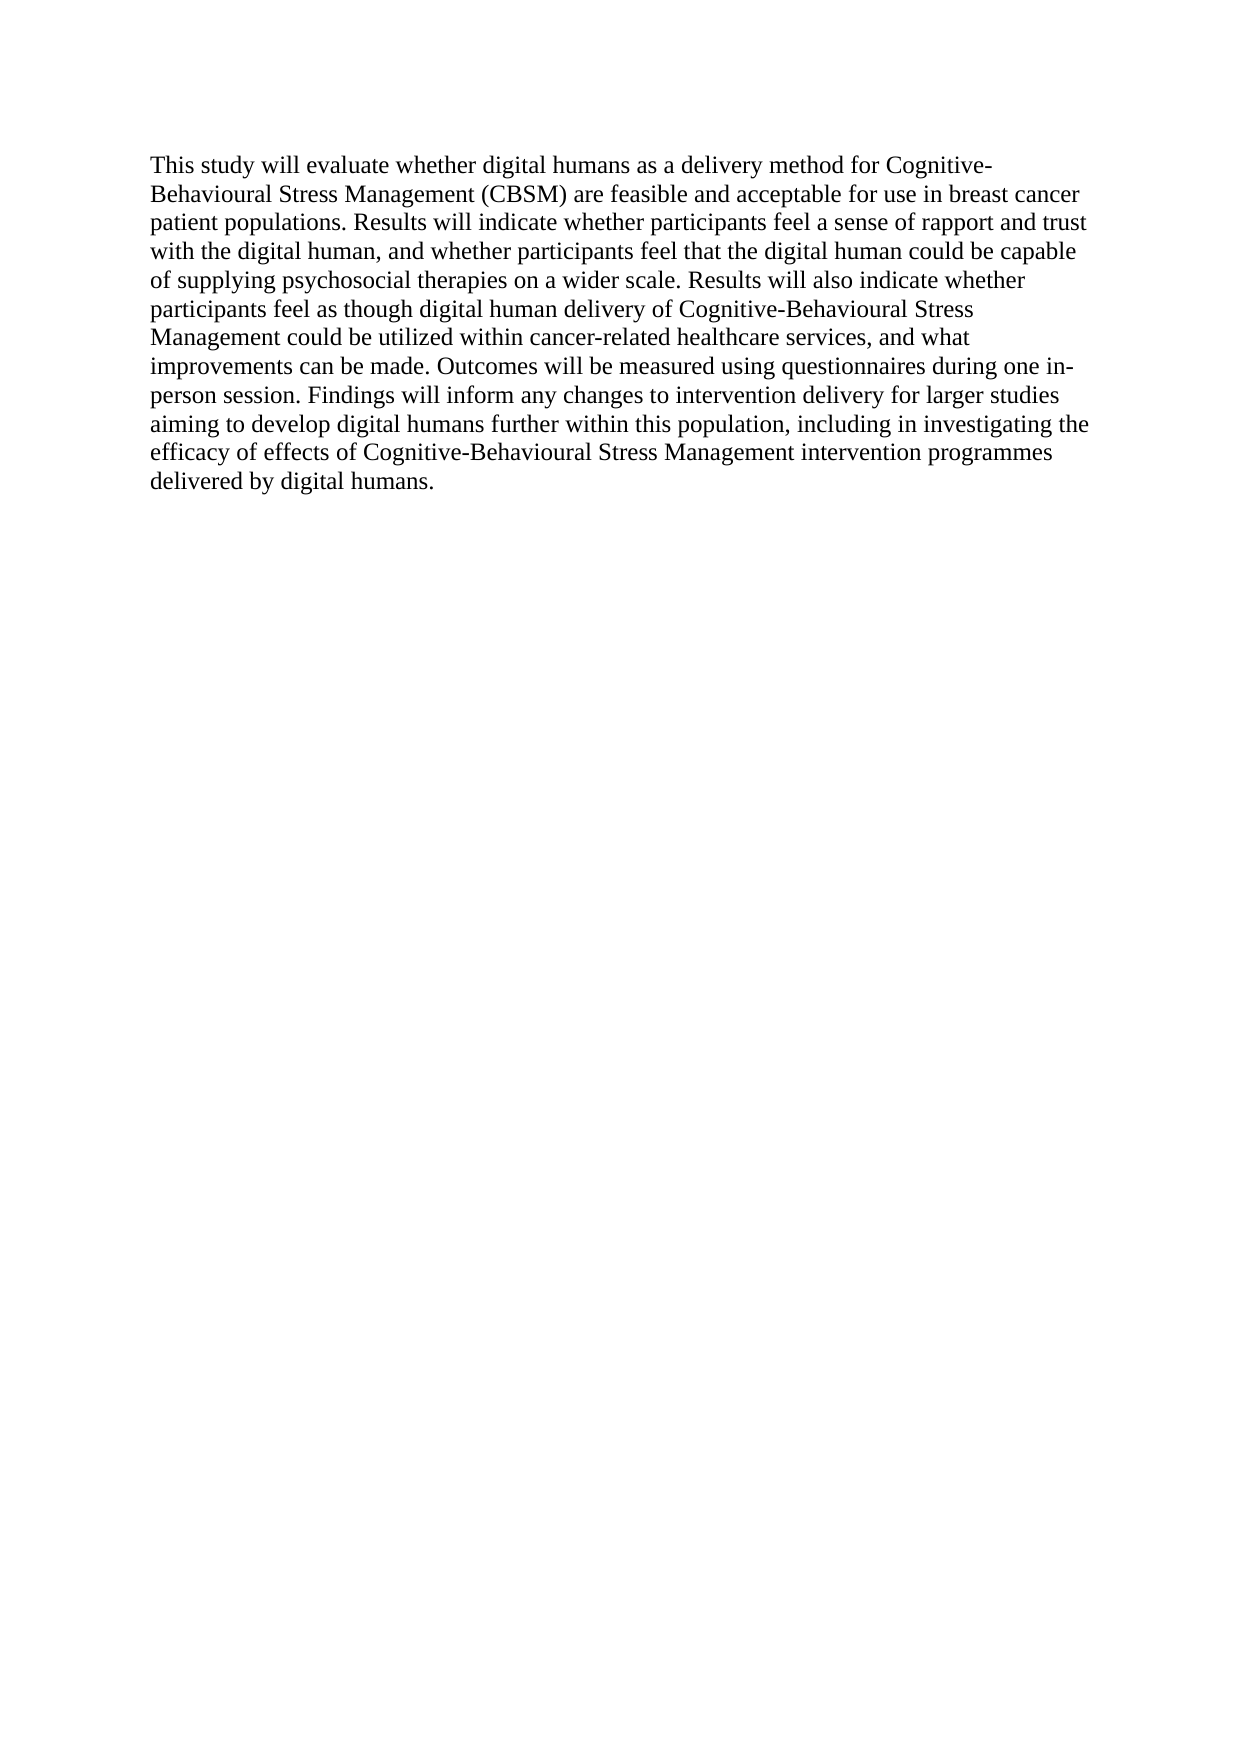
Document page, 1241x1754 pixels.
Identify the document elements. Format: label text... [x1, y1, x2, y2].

text This study will evaluate whether digital humans as a delivery method for Cognitive-Behavioural Stress Management (CBSM) are feasible and acceptable for use in breast cancer patient populations. Results will indicate whether participants feel a sense of rapport and trust with the digital human, and whether participants feel that the digital human could be capable of supplying psychosocial therapies on a wider scale. Results will also indicate whether participants feel as though digital human delivery of Cognitive-Behavioural Stress Management could be utilized within cancer-related healthcare services, and what improvements can be made. Outcomes will be measured using questionnaires during one in-person session. Findings will inform any changes to intervention delivery for larger studies aiming to develop digital humans further within this population, including in investigating the efficacy of effects of Cognitive-Behavioural Stress Management intervention programmes delivered by digital humans. [150, 150, 1090, 495]
